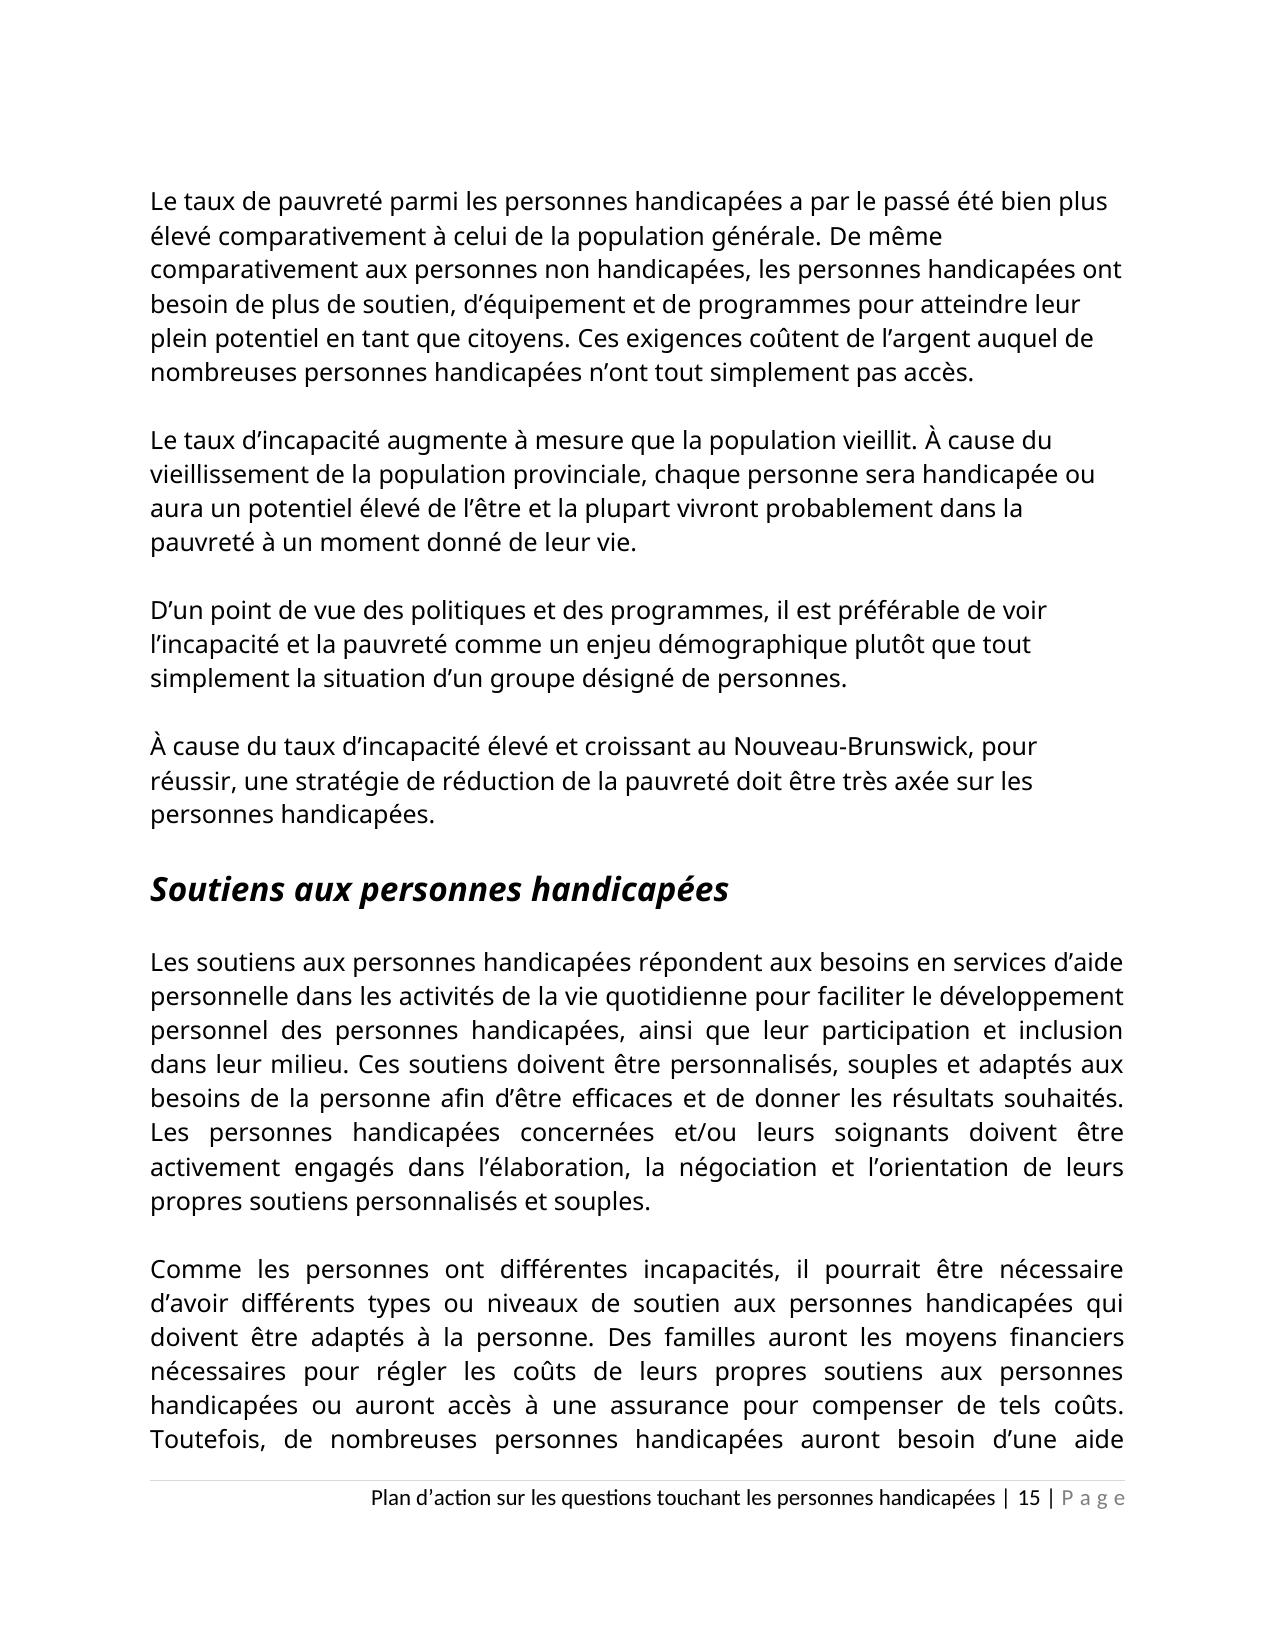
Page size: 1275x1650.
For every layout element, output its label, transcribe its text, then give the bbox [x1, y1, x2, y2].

text Les soutiens aux personnes handicapées répondent aux besoins en services d’aide personnelle dans les activités de la vie quotidienne pour faciliter le développement personnel des personnes handicapées, ainsi que leur participation et inclusion dans leur milieu. Ces soutiens doivent être personnalisés, souples et adaptés aux besoins de la personne afin d’être efficaces et de donner les résultats souhaités. Les personnes handicapées concernées et/ou leurs soignants doivent être activement engagés dans l’élaboration, la négociation et l’orientation de leurs propres soutiens personnalisés et souples. [150, 945, 1125, 1217]
text Soutiens aux personnes handicapées [150, 865, 1125, 911]
text Le taux d’incapacité augmente à mesure que la population vieillit. À cause du vieillissement de la population provinciale, chaque personne sera handicapée ou aura un potentiel élevé de l’être et la plupart vivront probablement dans la pauvreté à un moment donné de leur vie. [150, 422, 1125, 559]
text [150, 1251, 1125, 1456]
text Le taux de pauvreté parmi les personnes handicapées a par le passé été bien plus élevé comparativement à celui de la population générale. De même comparativement aux personnes non handicapées, les personnes handicapées ont besoin de plus de soutien, d’équipement et de programmes pour atteindre leur plein potentiel en tant que citoyens. Ces exigences coûtent de l’argent auquel de nombreuses personnes handicapées n’ont tout simplement pas accès. [150, 184, 1125, 388]
text À cause du taux d’incapacité élevé et croissant au Nouveau-Brunswick, pour réussir, une stratégie de réduction de la pauvreté doit être très axée sur les personnes handicapées. [150, 729, 1125, 831]
text D’un point de vue des politiques et des programmes, il est préférable de voir l’incapacité et la pauvreté comme un enjeu démographique plutôt que tout simplement la situation d’un groupe désigné de personnes. [150, 593, 1125, 695]
